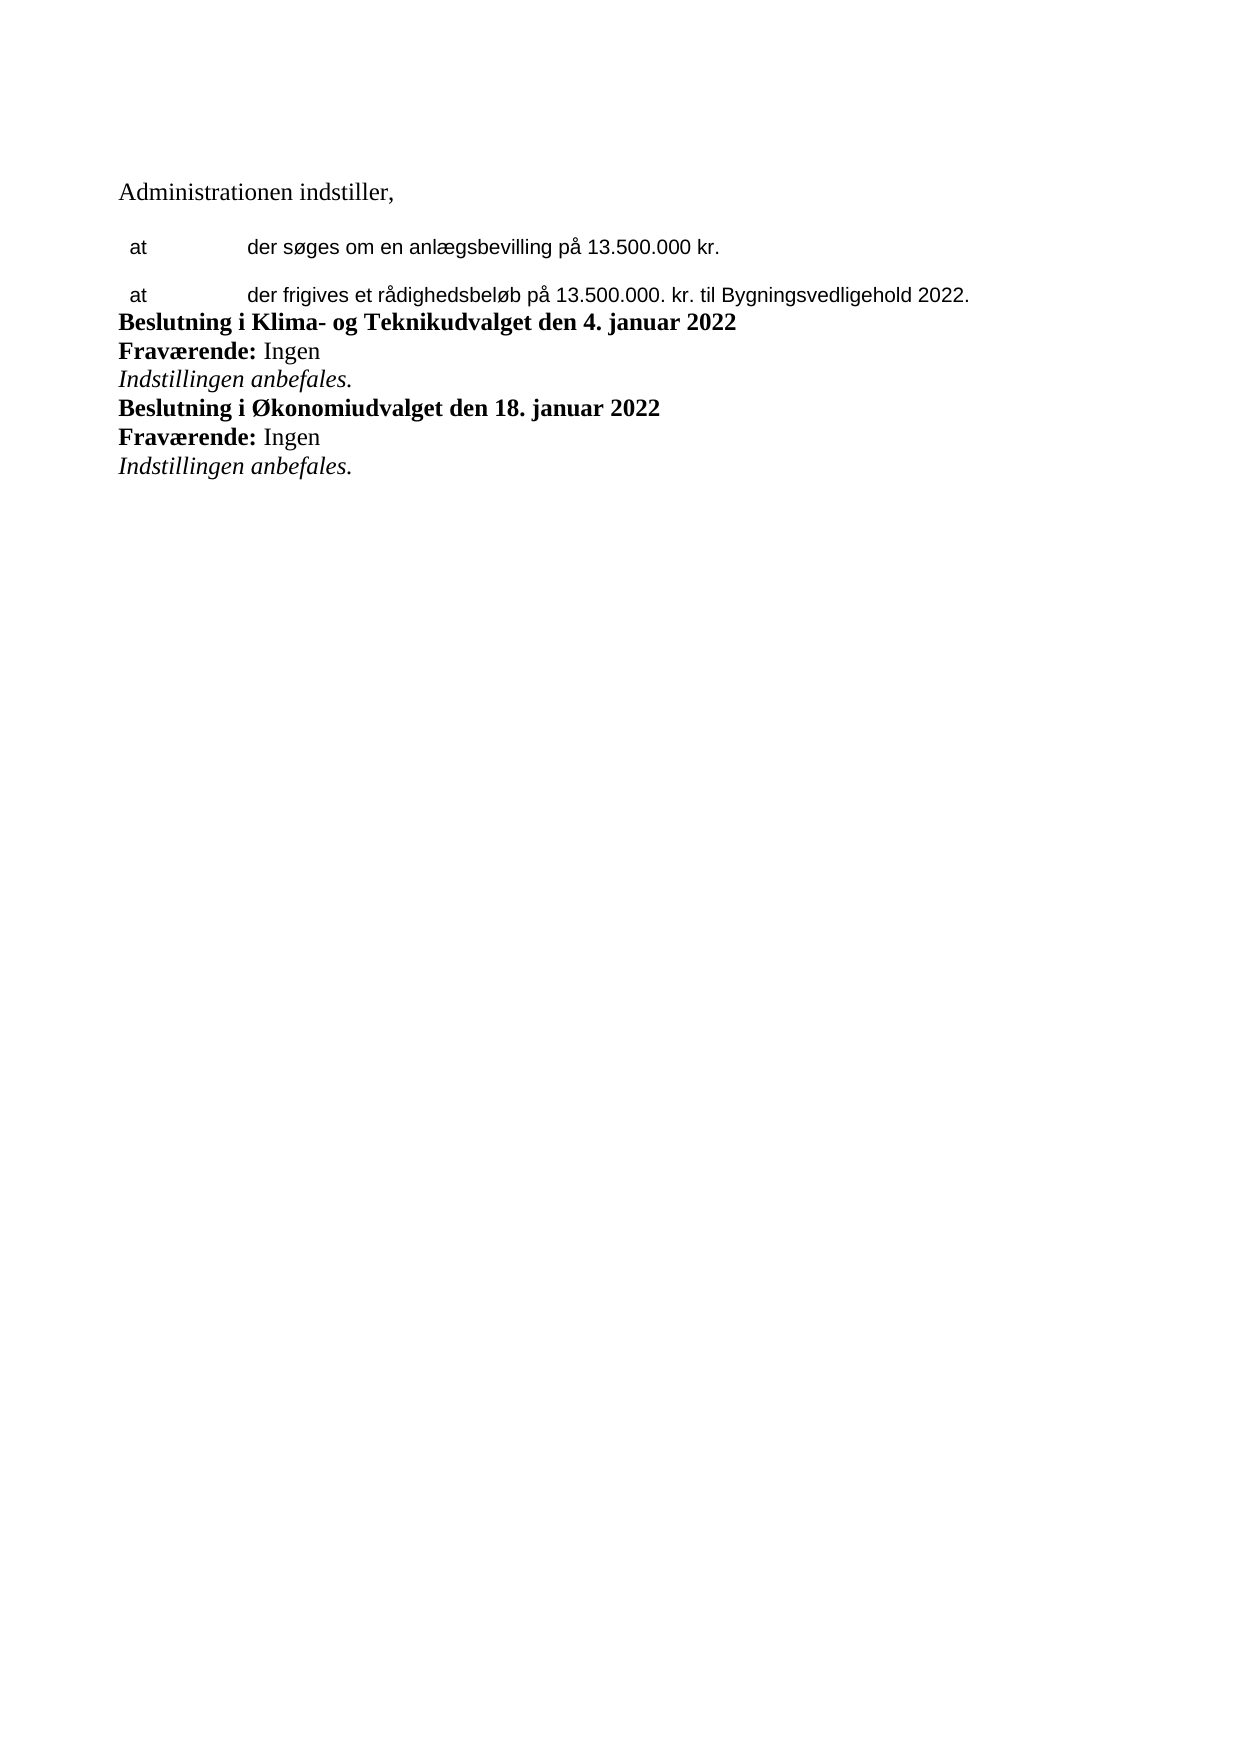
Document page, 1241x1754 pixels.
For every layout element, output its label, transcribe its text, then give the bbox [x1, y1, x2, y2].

text Indstillingen anbefales. [118, 364, 1122, 393]
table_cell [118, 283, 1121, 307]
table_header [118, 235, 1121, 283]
text Beslutning i Klima- og Teknikudvalget den 4. januar 2022 [118, 307, 1122, 336]
text Indstillingen anbefales. [118, 451, 1122, 479]
text Administrationen indstiller, [118, 177, 1122, 206]
text Beslutning i Økonomiudvalget den 18. januar 2022 [118, 393, 1122, 422]
text Fraværende: Ingen [118, 336, 1122, 364]
text Fraværende: Ingen [118, 422, 1122, 451]
